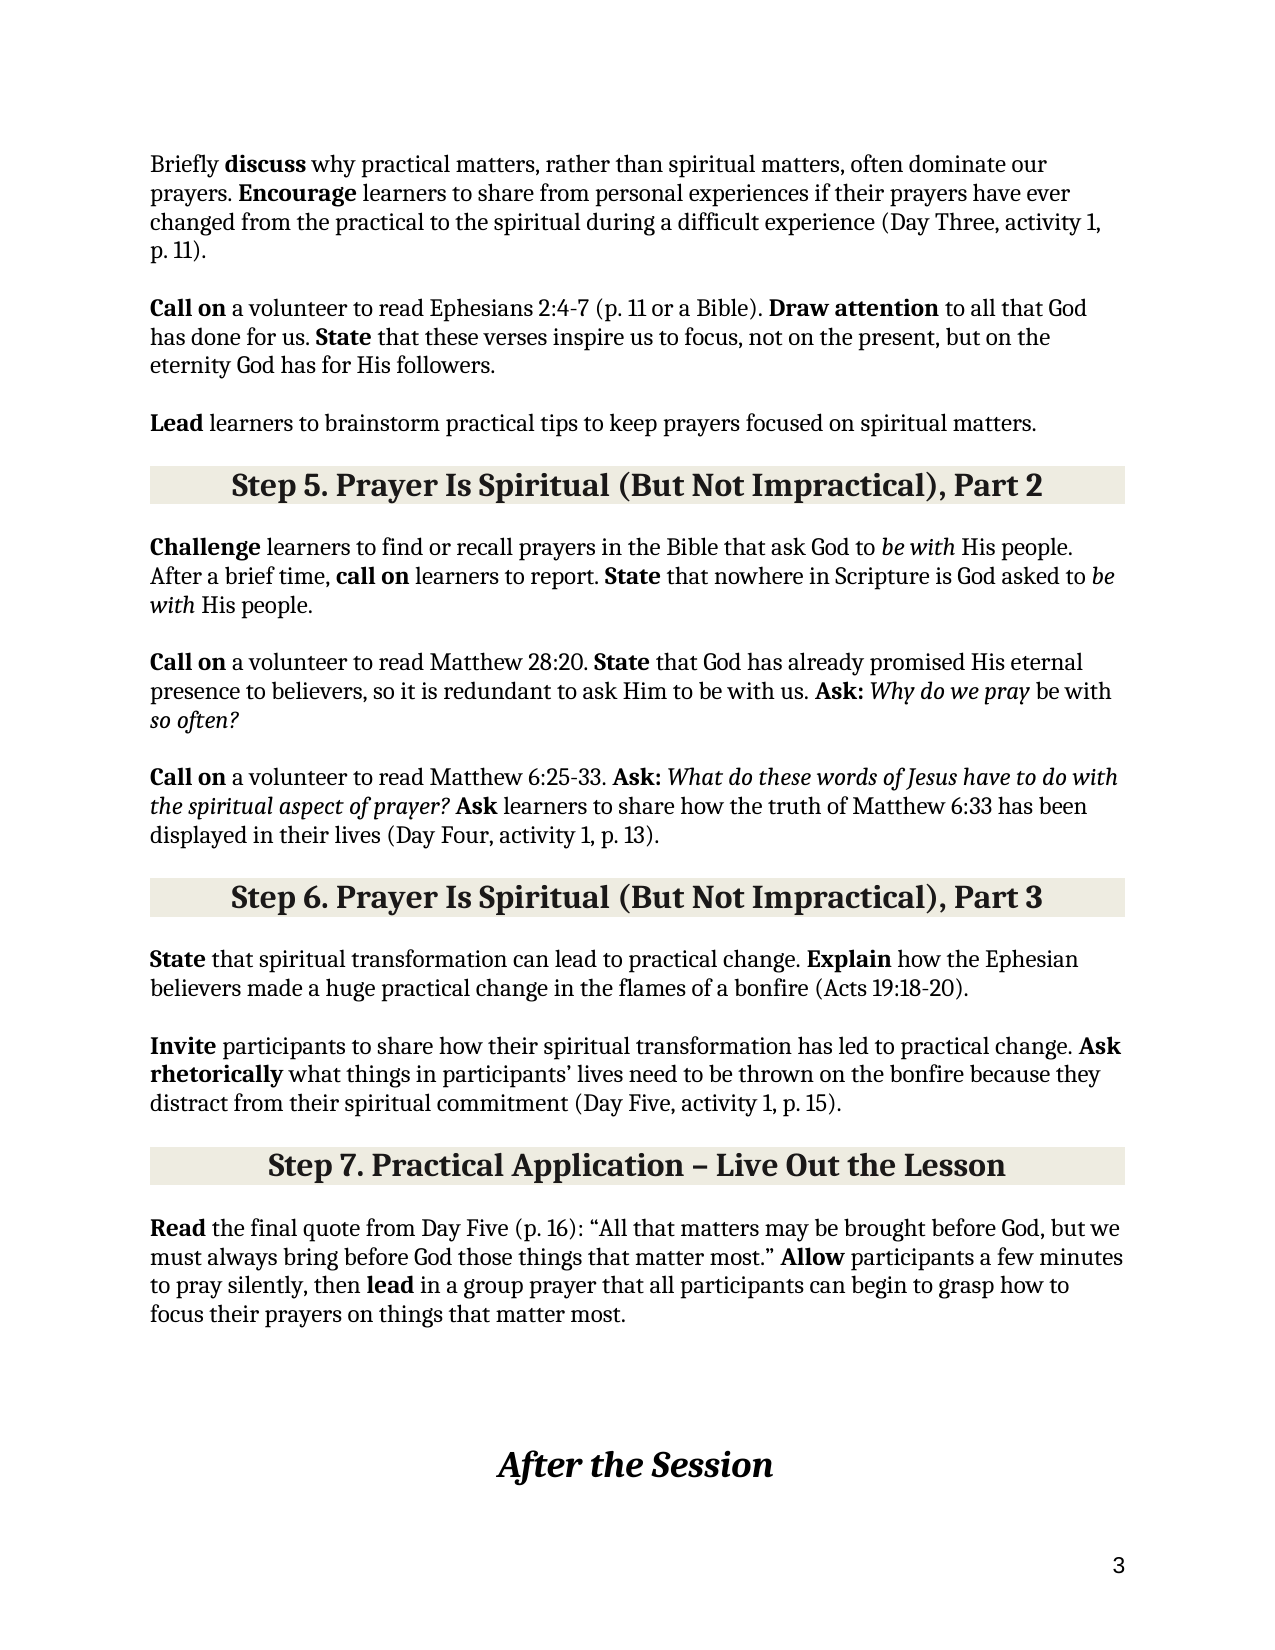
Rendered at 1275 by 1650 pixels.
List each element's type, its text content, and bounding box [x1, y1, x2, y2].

list Call on a volunteer to read Matthew 6:25-33. Ask: What do these words of Jesus have to do with the spiritual aspect of prayer? Ask learners to share how the truth of Matthew 6:33 has been displayed in their lives (Day Four, activity 1, p. 13). [150, 763, 1125, 849]
list Invite participants to share how their spiritual transformation has led to practical change. Ask rhetorically what things in participants’ lives need to be thrown on the bonfire because they distract from their spiritual commitment (Day Five, activity 1, p. 15). [150, 1032, 1125, 1118]
text Step 7. Practical Application – Live Out the Lesson [150, 1147, 1125, 1185]
list State that spiritual transformation can lead to practical change. Explain how the Ephesian believers made a huge practical change in the flames of a bonfire (Acts 19:18-20). [150, 945, 1125, 1003]
text Step 6. Prayer Is Spiritual (But Not Impractical), Part 3 [150, 878, 1125, 917]
list Read the final quote from Day Five (p. 16): “All that matters may be brought before God, but we must always bring before God those things that matter most.” Allow participants a few minutes to pray silently, then lead in a group prayer that all participants can begin to grasp how to focus their prayers on things that matter most. [150, 1214, 1125, 1329]
text After the Session [150, 1444, 1125, 1487]
list Call on a volunteer to read Ephesians 2:4-7 (p. 11 or a Bible). Draw attention to all that God has done for us. State that these verses inspire us to focus, not on the present, but on the eternity God has for His followers. [150, 294, 1125, 380]
list Lead learners to brainstorm practical tips to keep prayers focused on spiritual matters. [150, 409, 1125, 437]
list Briefly discuss why practical matters, rather than spiritual matters, often dominate our prayers. Encourage learners to share from personal experiences if their prayers have ever changed from the practical to the spiritual during a difficult experience (Day Three, activity 1, p. 11). [150, 150, 1125, 265]
text Step 5. Prayer Is Spiritual (But Not Impractical), Part 2 [150, 466, 1125, 504]
list Call on a volunteer to read Matthew 28:20. State that God has already promised His eternal presence to believers, so it is redundant to ask Him to be with us. Ask: Why do we pray be with so often? [150, 648, 1125, 734]
list Challenge learners to find or recall prayers in the Bible that ask God to be with His people. After a brief time, call on learners to report. State that nowhere in Scripture is God asked to be with His people. [150, 533, 1125, 619]
